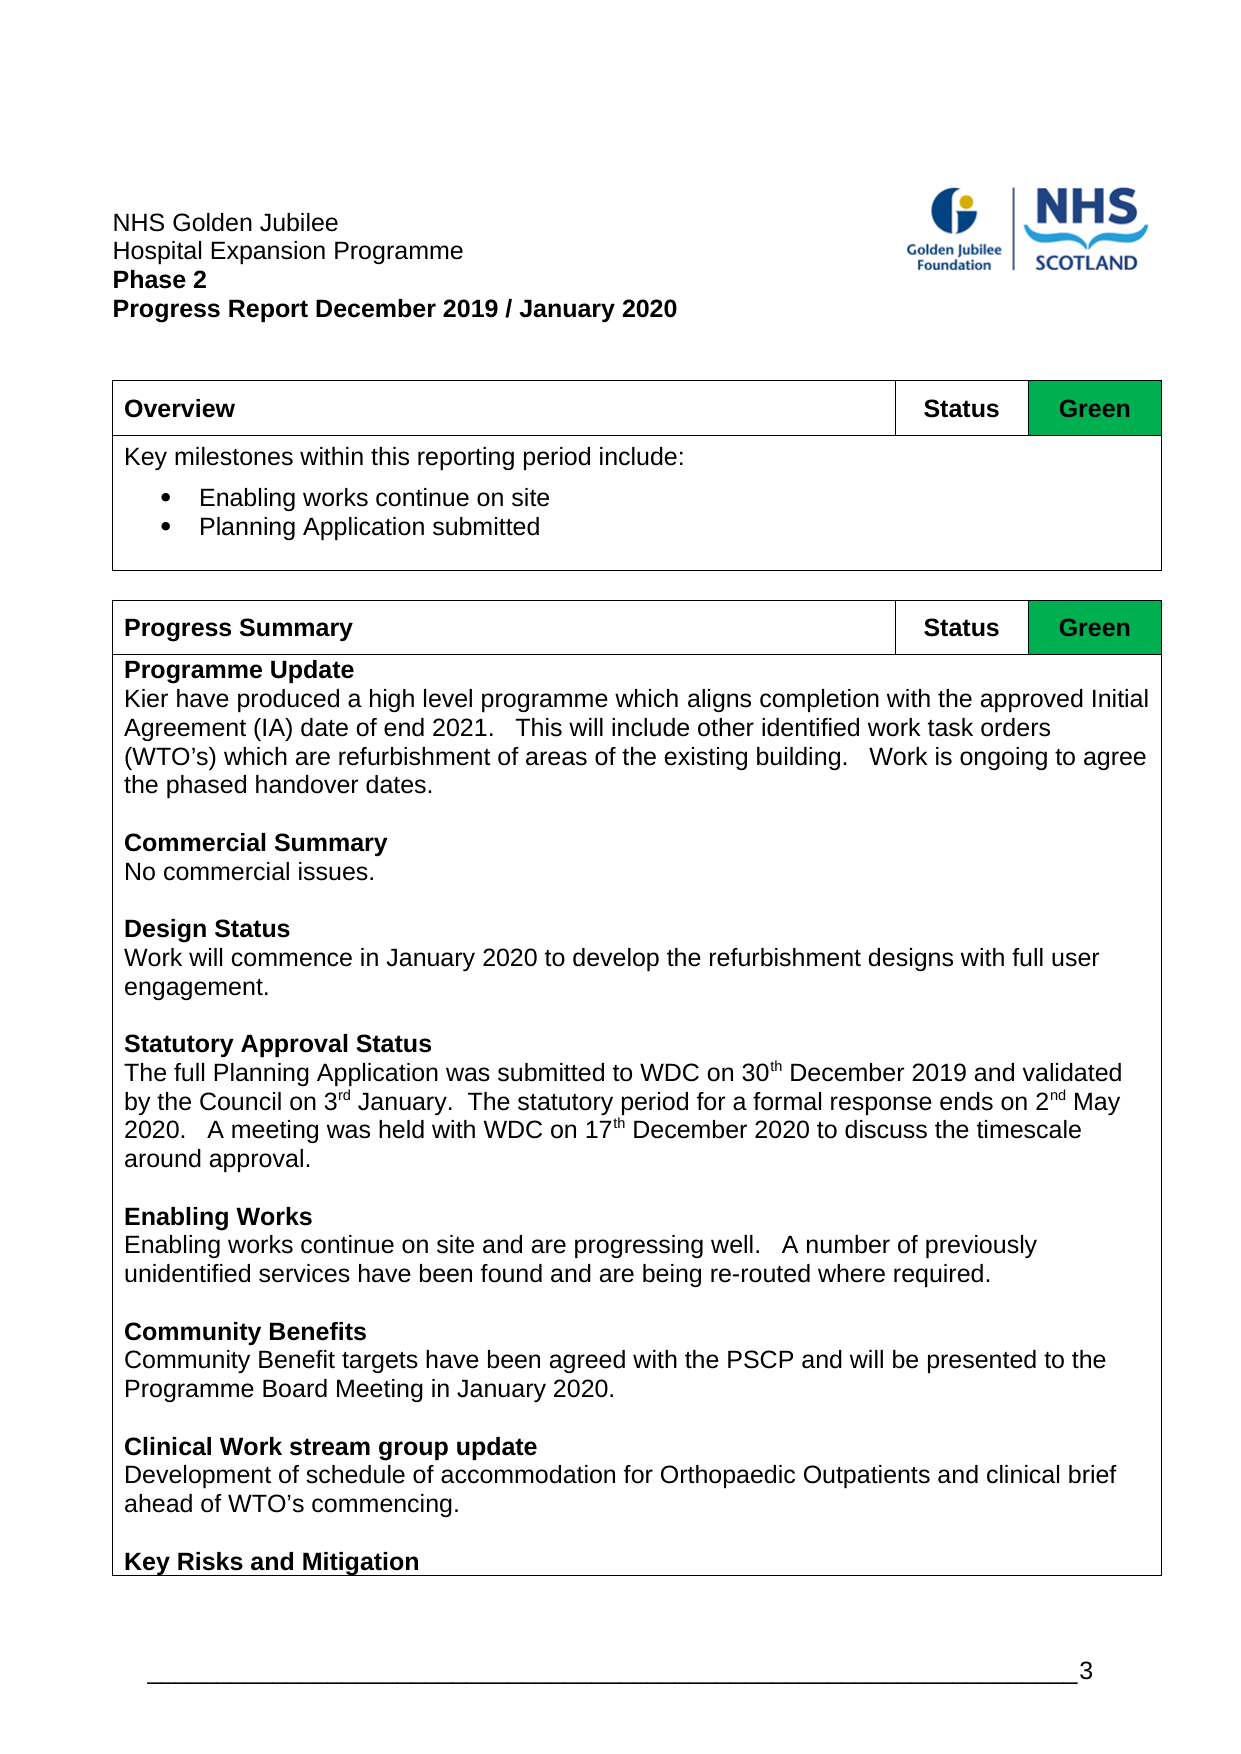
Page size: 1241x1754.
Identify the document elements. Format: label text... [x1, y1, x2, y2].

text Hospital Expansion Programme [112, 236, 881, 265]
table_header Progress Summary [113, 601, 895, 654]
table_header Status [896, 601, 1028, 654]
picture [881, 176, 1154, 282]
table_header Overview [113, 381, 895, 435]
text Phase 2 [112, 265, 1128, 294]
text NHS Golden Jubilee [112, 207, 881, 236]
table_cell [113, 655, 1161, 1575]
table_cell Key milestones within this reporting period include: Enabling works continue on site Planning Application submitted [113, 436, 1161, 570]
table_header Status [896, 381, 1028, 435]
table_header Green [1029, 381, 1161, 435]
text Progress Report December 2019 / January 2020 [112, 294, 1128, 322]
table_header Green [1029, 601, 1161, 654]
